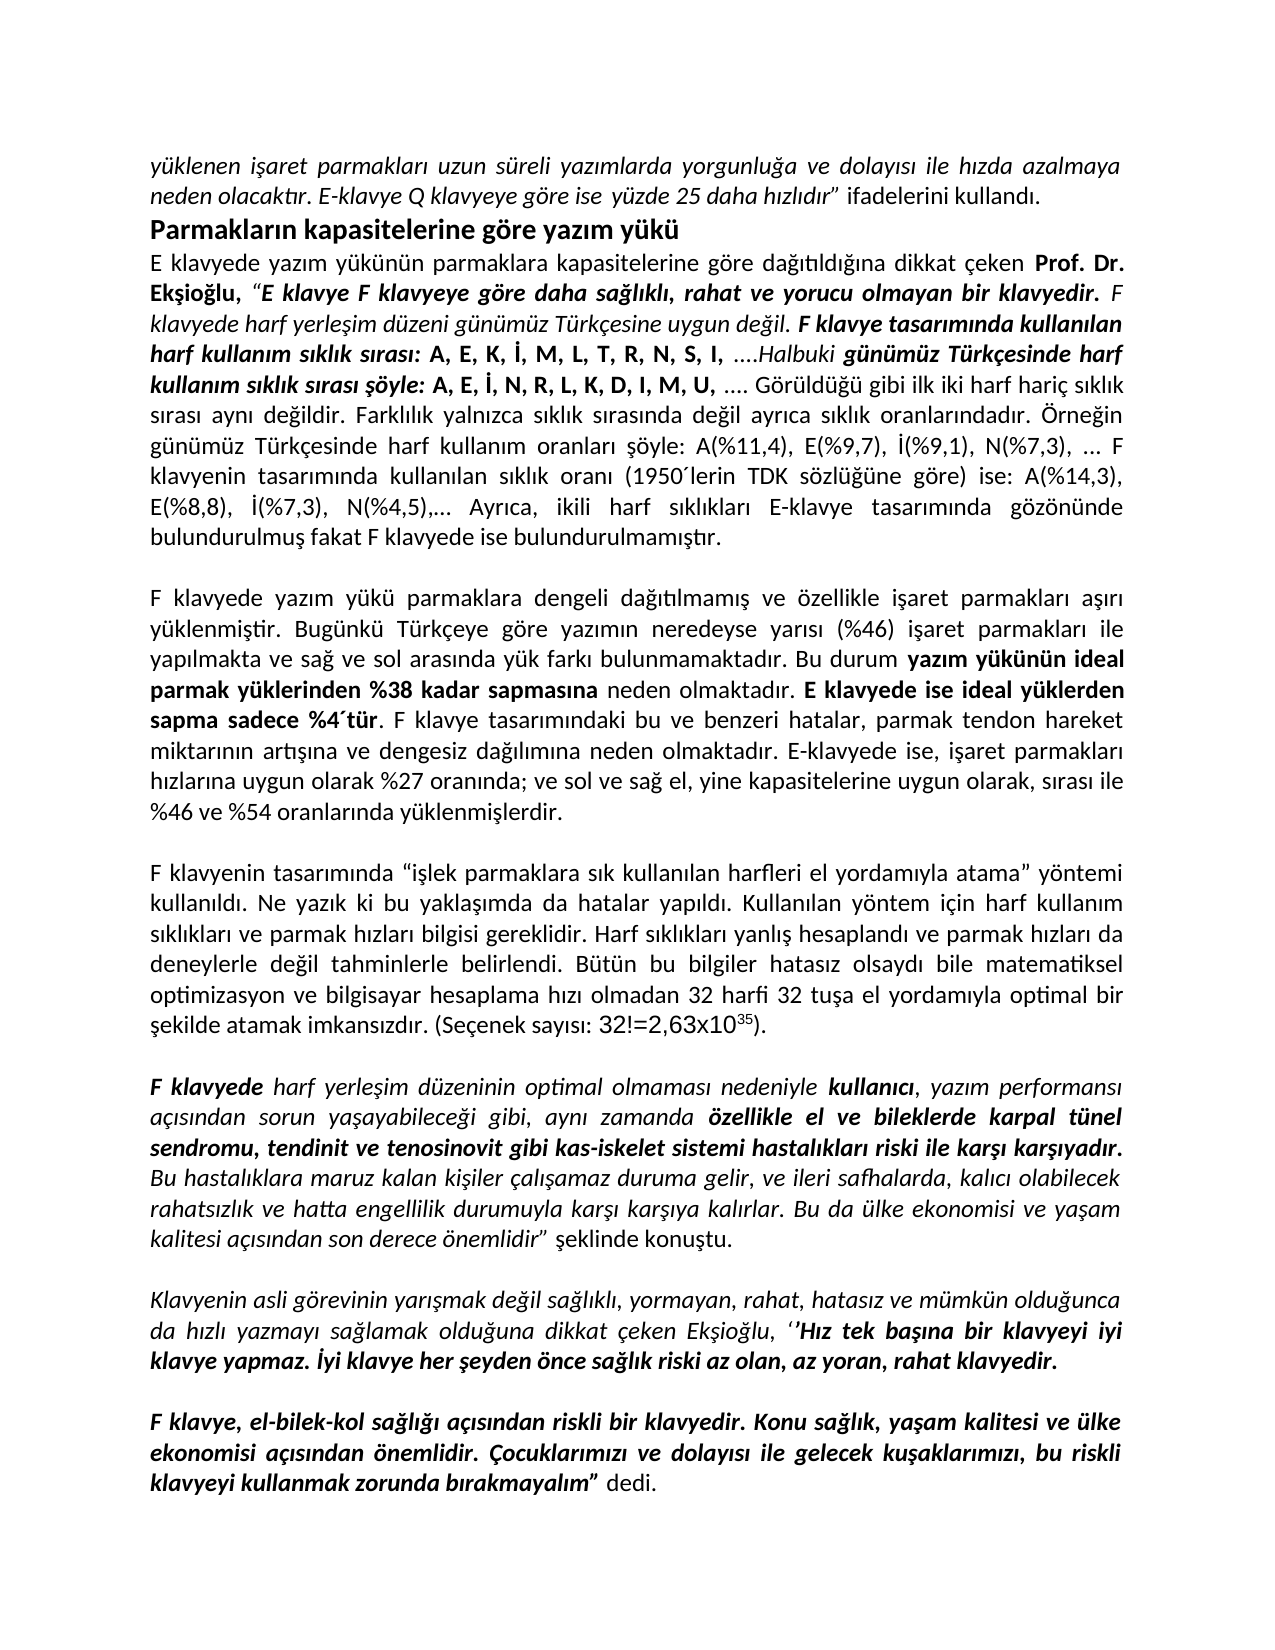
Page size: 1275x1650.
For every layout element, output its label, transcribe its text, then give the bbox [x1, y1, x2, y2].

text F klavyenin tasarımında “işlek parmaklara sık kullanılan harfleri el yordamıyla atama” yöntemi kullanıldı. Ne yazık ki bu yaklaşımda da hatalar yapıldı. Kullanılan yöntem için harf kullanım sıklıkları ve parmak hızları bilgisi gereklidir. Harf sıklıkları yanlış hesaplandı ve parmak hızları da deneylerle değil tahminlerle belirlendi. Bütün bu bilgiler hatasız olsaydı bile matematiksel optimizasyon ve bilgisayar hesaplama hızı olmadan 32 harfi 32 tuşa el yordamıyla optimal bir şekilde atamak imkansızdır. (Seçenek sayısı: 32!=2,63x1035). [150, 857, 1125, 1040]
text F klavyede harf yerleşim düzeninin optimal olmaması nedeniyle kullanıcı, yazım performansı açısından sorun yaşayabileceği gibi, aynı zamanda özellikle el ve bileklerde karpal tünel sendromu, tendinit ve tenosinovit gibi kas-iskelet sistemi hastalıkları riski ile karşı karşıyadır. Bu hastalıklara maruz kalan kişiler çalışamaz duruma gelir, ve ileri safhalarda, kalıcı olabilecek rahatsızlık ve hatta engellilik durumuyla karşı karşıya kalırlar. Bu da ülke ekonomisi ve yaşam kalitesi açısından son derece önemlidir” şeklinde konuştu. [150, 1071, 1125, 1254]
text Parmakların kapasitelerine göre yazım yükü [150, 211, 1125, 247]
text Klavyenin asli görevinin yarışmak değil sağlıklı, yormayan, rahat, hatasız ve mümkün olduğunca da hızlı yazmayı sağlamak olduğuna dikkat çeken Ekşioğlu, ‘’Hız tek başına bir klavyeyi iyi klavye yapmaz. İyi klavye her şeyden önce sağlık riski az olan, az yoran, rahat klavyedir. [150, 1284, 1125, 1376]
text E klavyede yazım yükünün parmaklara kapasitelerine göre dağıtıldığına dikkat çeken Prof. Dr. Ekşioğlu, “E klavye F klavyeye göre daha sağlıklı, rahat ve yorucu olmayan bir klavyedir. F klavyede harf yerleşim düzeni günümüz Türkçesine uygun değil. F klavye tasarımında kullanılan harf kullanım sıklık sırası: A, E, K, İ, M, L, T, R, N, S, I, ....Halbuki günümüz Türkçesinde harf kullanım sıklık sırası şöyle: A, E, İ, N, R, L, K, D, I, M, U, .... Görüldüğü gibi ilk iki harf hariç sıklık sırası aynı değildir. Farklılık yalnızca sıklık sırasında değil ayrıca sıklık oranlarındadır. Örneğin günümüz Türkçesinde harf kullanım oranları şöyle: A(%11,4), E(%9,7), İ(%9,1), N(%7,3), ... F klavyenin tasarımında kullanılan sıklık oranı (1950´lerin TDK sözlüğüne göre) ise: A(%14,3), E(%8,8), İ(%7,3), N(%4,5),… Ayrıca, ikili harf sıklıkları E-klavye tasarımında gözönünde bulundurulmuş fakat F klavyede ise bulundurulmamıştır. [150, 247, 1125, 552]
text F klavye, el-bilek-kol sağlığı açısından riskli bir klavyedir. Konu sağlık, yaşam kalitesi ve ülke ekonomisi açısından önemlidir. Çocuklarımızı ve dolayısı ile gelecek kuşaklarımızı, bu riskli klavyeyi kullanmak zorunda bırakmayalım” dedi. [150, 1406, 1125, 1498]
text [150, 150, 1125, 211]
text F klavyede yazım yükü parmaklara dengeli dağıtılmamış ve özellikle işaret parmakları aşırı yüklenmiştir. Bugünkü Türkçeye göre yazımın neredeyse yarısı (%46) işaret parmakları ile yapılmakta ve sağ ve sol arasında yük farkı bulunmamaktadır. Bu durum yazım yükünün ideal parmak yüklerinden %38 kadar sapmasına neden olmaktadır. E klavyede ise ideal yüklerden sapma sadece %4´tür. F klavye tasarımındaki bu ve benzeri hatalar, parmak tendon hareket miktarının artışına ve dengesiz dağılımına neden olmaktadır. E-klavyede ise, işaret parmakları hızlarına uygun olarak %27 oranında; ve sol ve sağ el, yine kapasitelerine uygun olarak, sırası ile %46 ve %54 oranlarında yüklenmişlerdir. [150, 582, 1125, 827]
